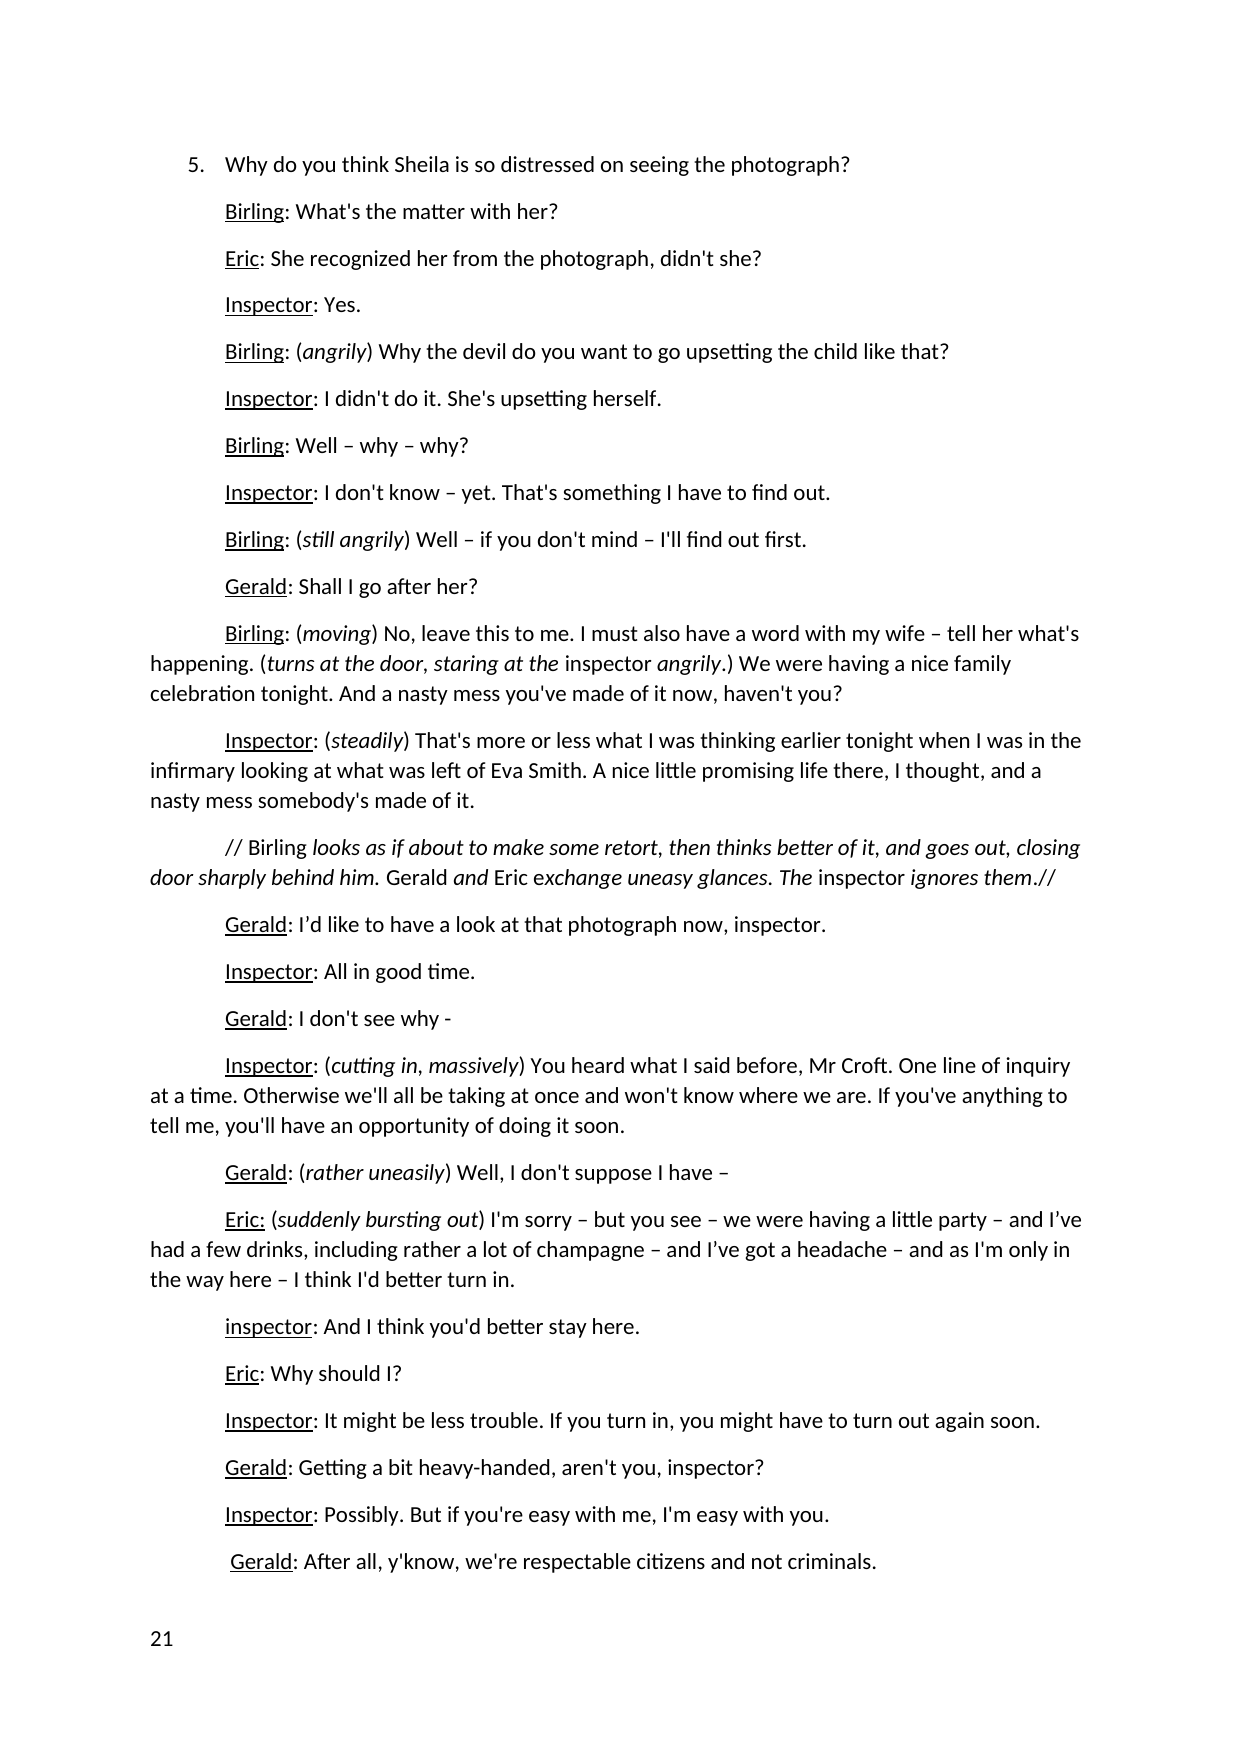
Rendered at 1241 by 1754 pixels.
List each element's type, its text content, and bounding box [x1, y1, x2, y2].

text Gerald: Shall I go after her? [150, 572, 1090, 600]
text Gerald: Getting a bit heavy-handed, aren't you, inspector? [150, 1453, 1090, 1481]
text Birling: (moving) No, leave this to me. I must also have a word with my wife – tell her what's happening. (turns at the door, staring at the inspector angrily.) We were having a nice family celebration tonight. And a nasty mess you've made of it now, haven't you? [150, 619, 1090, 707]
text Inspector: Possibly. But if you're easy with me, I'm easy with you. [150, 1500, 1090, 1528]
text Inspector: I didn't do it. She's upsetting herself. [150, 384, 1090, 412]
text Gerald: I don't see why - [150, 1004, 1090, 1032]
text Inspector: (cutting in, massively) You heard what I said before, Mr Croft. One line of inquiry at a time. Otherwise we'll all be taking at once and won't know where we are. If you've anything to tell me, you'll have an opportunity of doing it soon. [150, 1051, 1090, 1139]
text // Birling looks as if about to make some retort, then thinks better of it, and goes out, closing door sharply behind him. Gerald and Eric exchange uneasy glances. The inspector ignores them.// [150, 833, 1090, 892]
text Birling: (angrily) Why the devil do you want to go upsetting the child like that? [150, 337, 1090, 366]
text inspector: And I think you'd better stay here. [150, 1312, 1090, 1341]
text Eric: (suddenly bursting out) I'm sorry – but you see – we were having a little party – and I’ve had a few drinks, including rather a lot of champagne – and I’ve got a headache – and as I'm only in the way here – I think I'd better turn in. [150, 1205, 1090, 1294]
list Why do you think Sheila is so distressed on seeing the photograph? [187, 150, 1090, 178]
text Inspector: All in good time. [150, 957, 1090, 985]
text Birling: (still angrily) Well – if you don't mind – I'll find out first. [150, 525, 1090, 553]
text Inspector: (steadily) That's more or less what I was thinking earlier tonight when I was in the infirmary looking at what was left of Eva Smith. A nice little promising life there, I thought, and a nasty mess somebody's made of it. [150, 726, 1090, 814]
text Inspector: I don't know – yet. That's something I have to find out. [150, 478, 1090, 506]
text Gerald: After all, y'know, we're respectable citizens and not criminals. [150, 1547, 1090, 1575]
text Birling: What's the matter with her? [150, 197, 1090, 225]
text Eric: Why should I? [150, 1359, 1090, 1387]
text Gerald: I’d like to have a look at that photograph now, inspector. [150, 910, 1090, 938]
text Eric: She recognized her from the photograph, didn't she? [150, 244, 1090, 272]
text Gerald: (rather uneasily) Well, I don't suppose I have – [150, 1158, 1090, 1186]
text Inspector: It might be less trouble. If you turn in, you might have to turn out again soon. [150, 1406, 1090, 1434]
text Inspector: Yes. [150, 291, 1090, 319]
text Birling: Well – why – why? [150, 431, 1090, 459]
